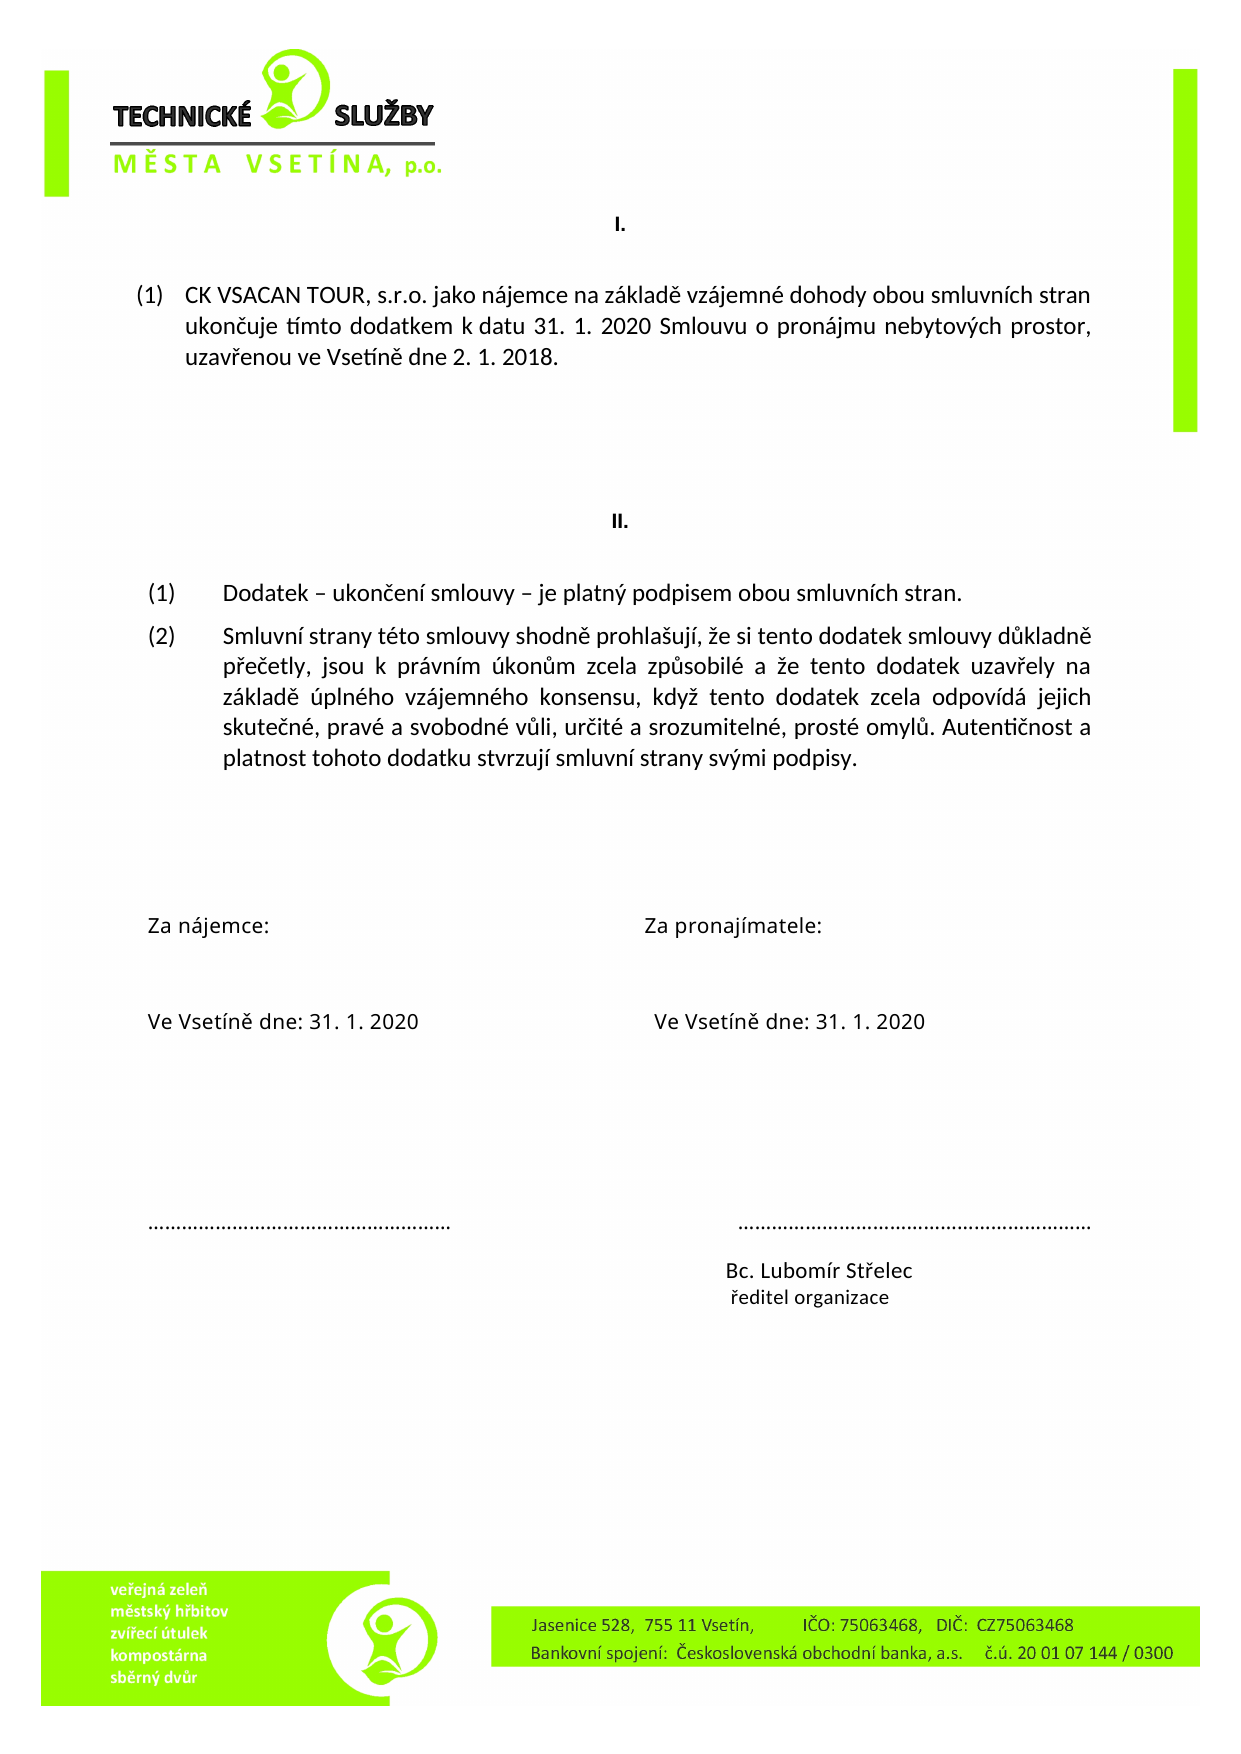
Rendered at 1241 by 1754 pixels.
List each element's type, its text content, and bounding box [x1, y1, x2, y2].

text II. [148, 509, 1093, 533]
text Bc. Lubomír Střelec [148, 1256, 1093, 1284]
list Dodatek – ukončení smlouvy – je platný podpisem obou smluvních stran. [148, 577, 1093, 607]
text Za nájemce: Za pronajímatele: [148, 910, 1093, 939]
list Smluvní strany této smlouvy shodně prohlašují, že si tento dodatek smlouvy důkladně přečetly, jsou k právním úkonům zcela způsobilé a že tento dodatek uzavřely na základě úplného vzájemného konsensu, když tento dodatek zcela odpovídá jejich skutečné, pravé a svobodné vůli, určité a srozumitelné, prosté omylů. Autentičnost a platnost tohoto dodatku stvrzují smluvní strany svými podpisy. [148, 620, 1093, 773]
text I. [148, 211, 1093, 235]
text ……………………………………………… ……………………………………………………… [148, 1206, 1093, 1235]
text Ve Vsetíně dne: 31. 1. 2020 Ve Vsetíně dne: 31. 1. 2020 [148, 1006, 1093, 1035]
picture [41, 49, 1200, 1706]
list CK VSACAN TOUR, s.r.o. jako nájemce na základě vzájemné dohody obou smluvních stran ukončuje tímto dodatkem k datu 31. 1. 2020 Smlouvu o pronájmu nebytových prostor, uzavřenou ve Vsetíně dne 2. 1. 2018. [136, 280, 1093, 371]
text ředitel organizace [148, 1284, 1093, 1309]
